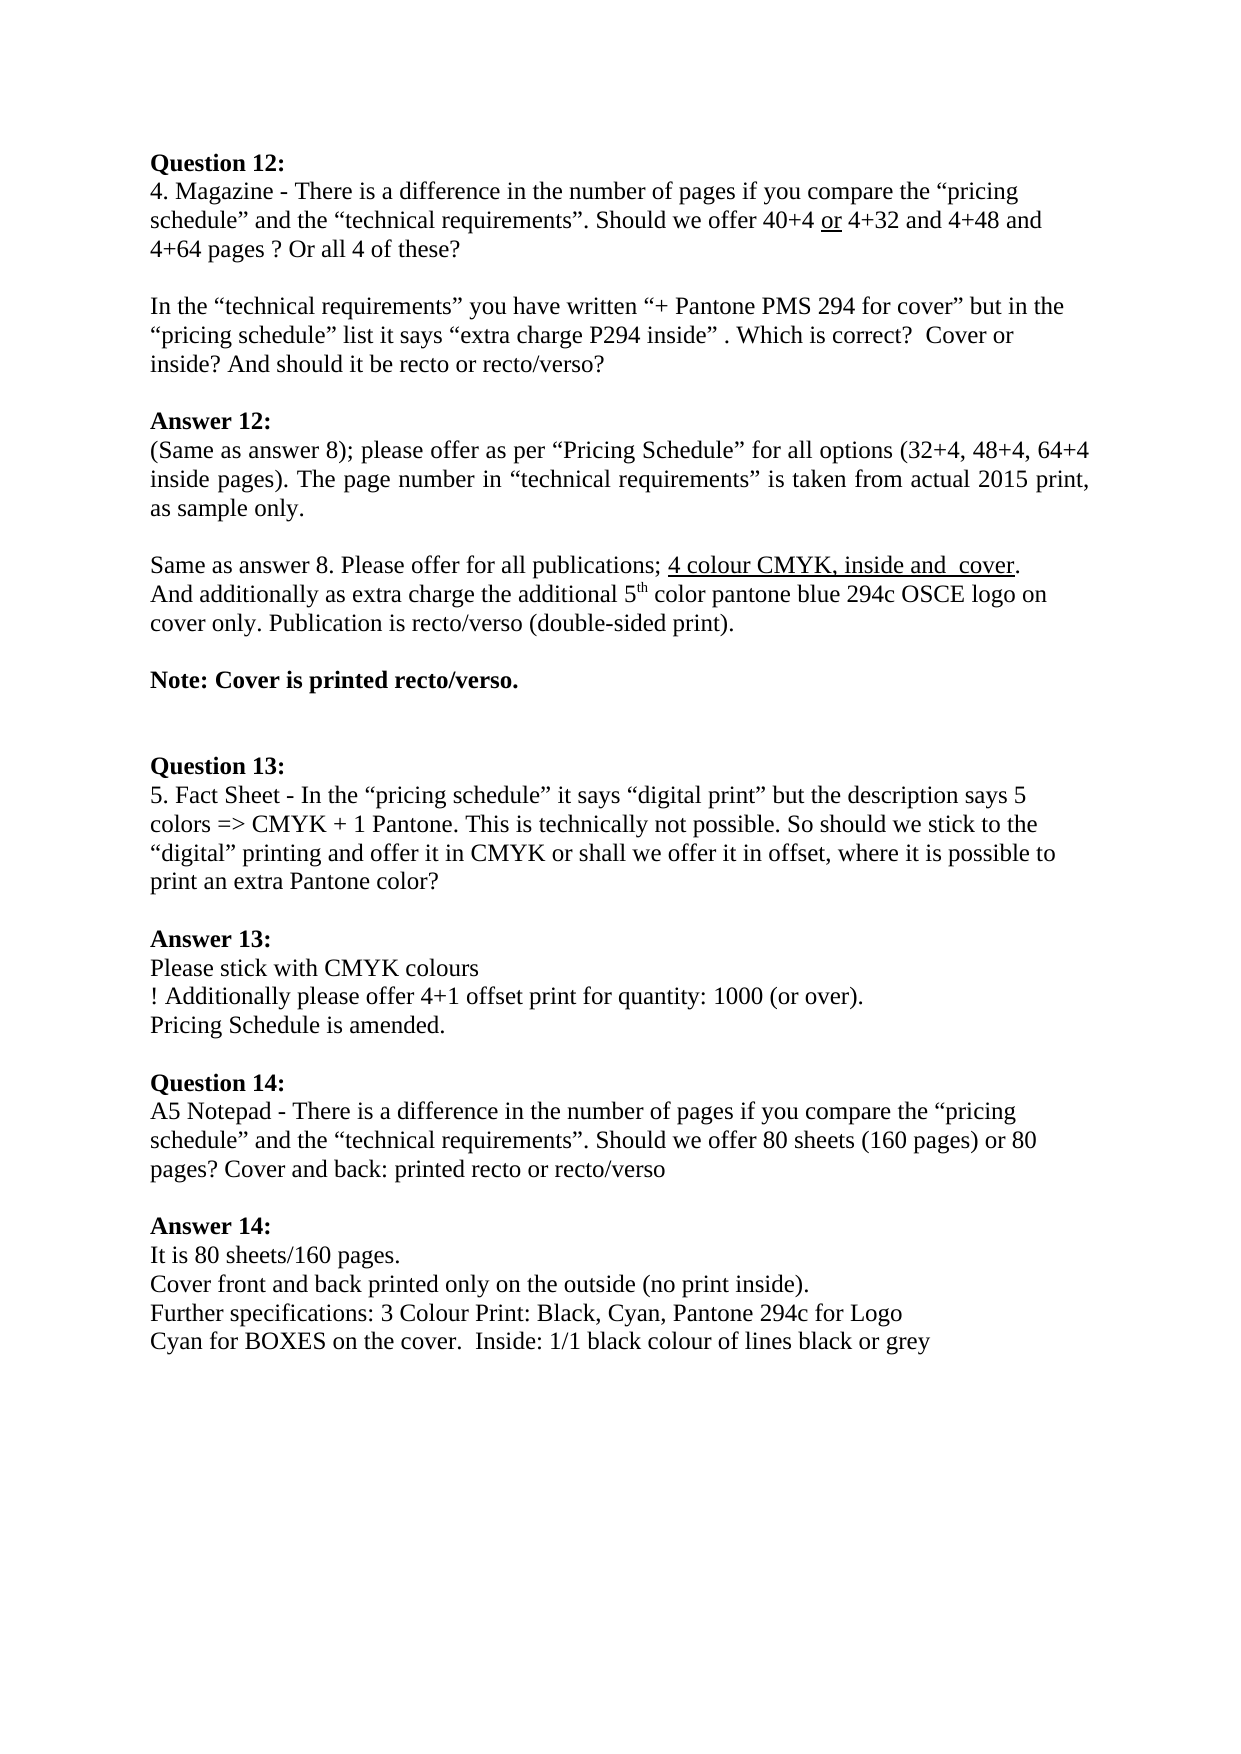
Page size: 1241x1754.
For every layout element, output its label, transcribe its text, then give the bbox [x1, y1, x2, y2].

text In the “technical requirements” you have written “+ Pantone PMS 294 for cover” but in the “pricing schedule” list it says “extra charge P294 inside” . Which is correct? Cover or inside? And should it be recto or recto/verso? [150, 291, 1090, 378]
text Note: Cover is printed recto/verso. [150, 665, 1090, 694]
text Further specifications: 3 Colour Print: Black, Cyan, Pantone 294c for Logo [150, 1298, 1090, 1326]
text Question 13: [150, 751, 1090, 780]
text Question 14: [150, 1068, 1090, 1096]
text 4. Magazine - There is a difference in the number of pages if you compare the “pricing schedule” and the “technical requirements”. Should we offer 40+4 or 4+32 and 4+48 and 4+64 pages ? Or all 4 of these? [150, 176, 1090, 263]
text (Same as answer 8); please offer as per “Pricing Schedule” for all options (32+4, 48+4, 64+4 inside pages). The page number in “technical requirements” is taken from actual 2015 print, as sample only. [150, 435, 1090, 521]
text Cyan for BOXES on the cover. Inside: 1/1 black colour of lines black or grey [150, 1326, 1090, 1355]
text Same as answer 8. Please offer for all publications; 4 colour CMYK, inside and cover. [150, 550, 1090, 579]
text Answer 14: [150, 1211, 1090, 1240]
text Answer 13: [150, 924, 1090, 953]
text It is 80 sheets/160 pages. [150, 1240, 1090, 1269]
text Question 12: [150, 148, 1090, 176]
text Cover front and back printed only on the outside (no print inside). [150, 1269, 1090, 1298]
text Answer 12: [150, 406, 1090, 435]
text Pricing Schedule is amended. [150, 1010, 1090, 1039]
text ! Additionally please offer 4+1 offset print for quantity: 1000 (or over). [150, 981, 1090, 1010]
text A5 Notepad - There is a difference in the number of pages if you compare the “pricing schedule” and the “technical requirements”. Should we offer 80 sheets (160 pages) or 80 pages? Cover and back: printed recto or recto/verso [150, 1096, 1090, 1183]
text Please stick with CMYK colours [150, 953, 1090, 981]
text 5. Fact Sheet - In the “pricing schedule” it says “digital print” but the description says 5 colors => CMYK + 1 Pantone. This is technically not possible. So should we stick to the “digital” printing and offer it in CMYK or shall we offer it in offset, where it is possible to print an extra Pantone color? [150, 780, 1090, 895]
text And additionally as extra charge the additional 5th color pantone blue 294c OSCE logo on cover only. Publication is recto/verso (double-sided print). [150, 579, 1090, 636]
